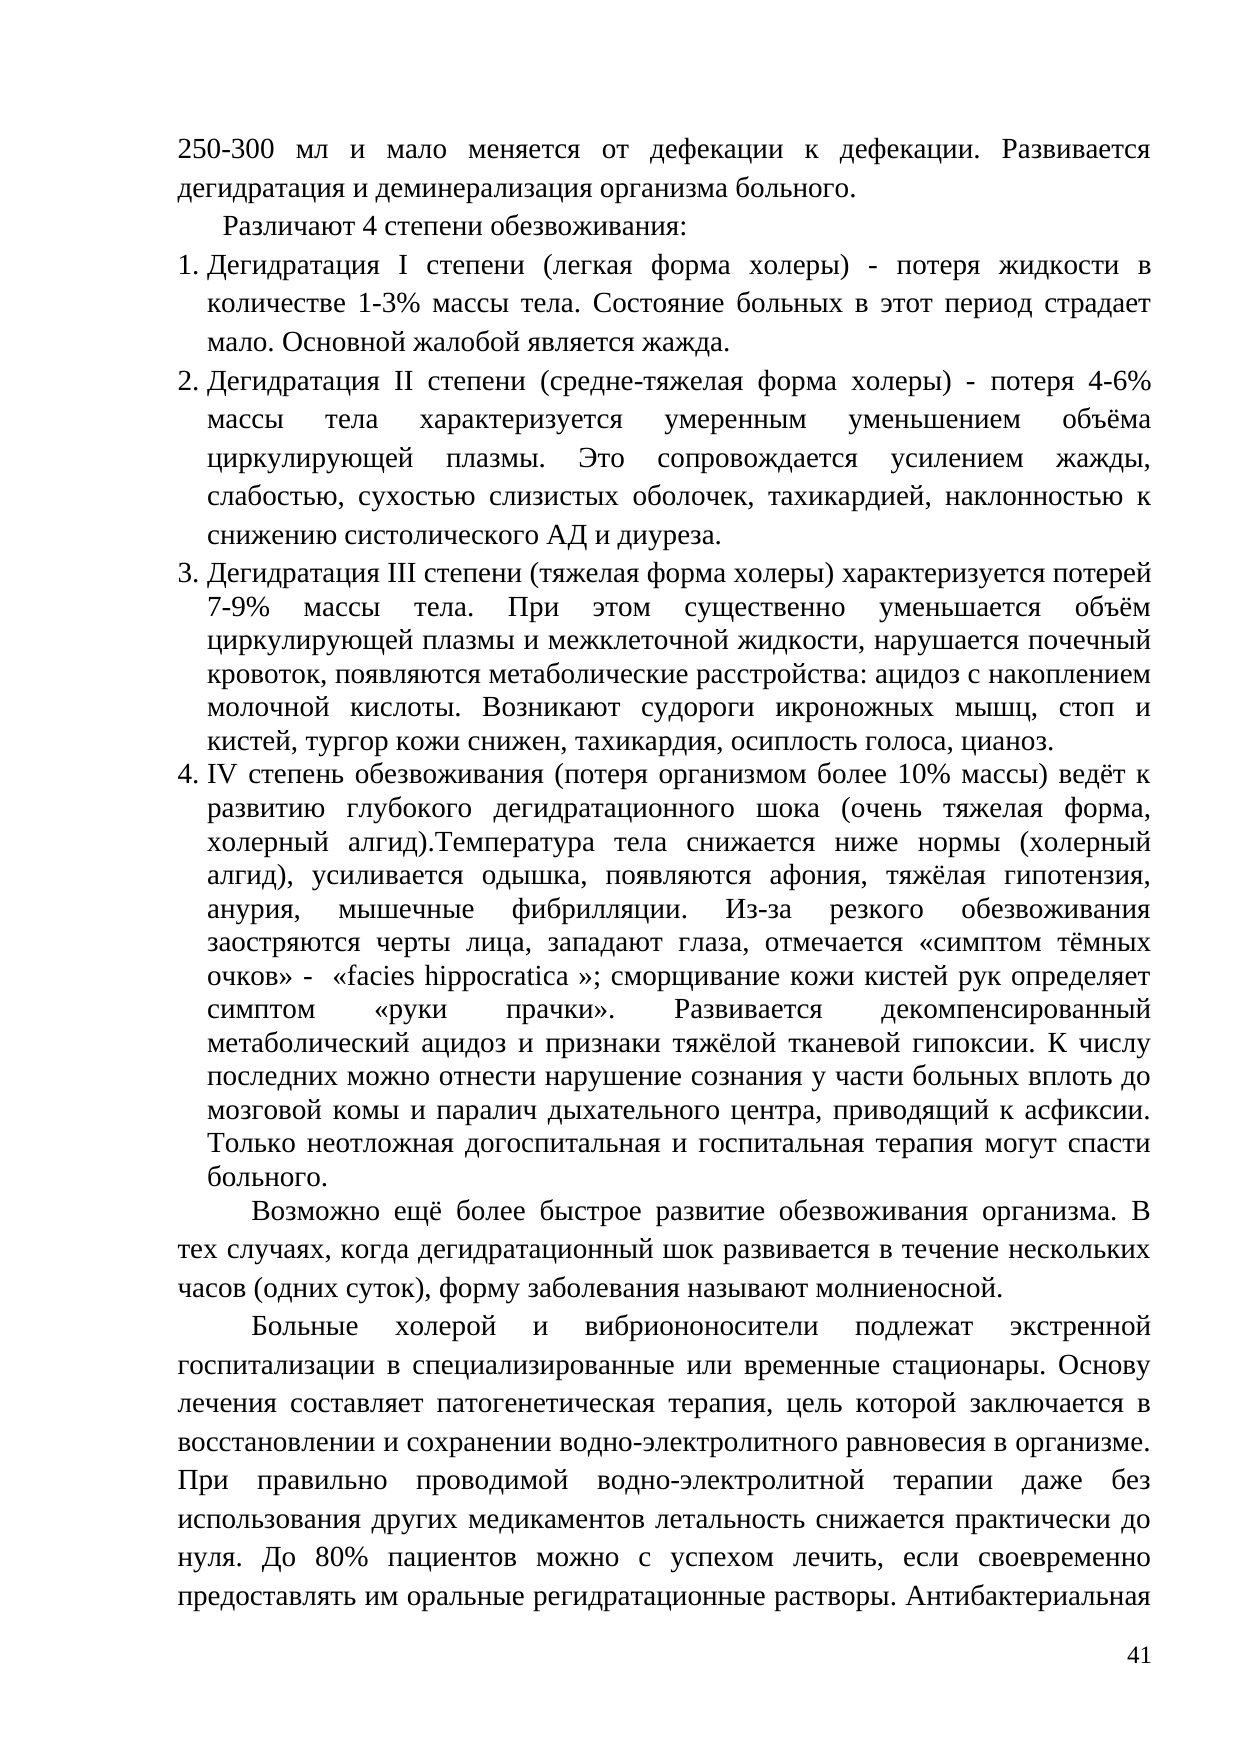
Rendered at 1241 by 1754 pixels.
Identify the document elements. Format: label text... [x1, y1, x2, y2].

list Дегидратация I степени (легкая форма холеры) - потеря жидкости в количестве 1-3% массы тела. Состояние больных в этот период страдает мало. Основной жалобой является жажда. [177, 247, 1152, 358]
list IV степень обезвоживания (потеря организмом более 10% массы) ведёт к развитию глубокого дегидратационного шока (очень тяжелая форма, холерный алгид).Температура тела снижается ниже нормы (холерный алгид), усиливается одышка, появляются афония, тяжёлая гипотензия, анурия, мышечные фибрилляции. Из-за резкого обезвоживания заостряются черты лица, западают глаза, отмечается «симптом тёмных очков» - «faсies hippocratica »; сморщивание кожи кистей рук определяет симптом «руки прачки». Развивается декомпенсированный метаболический ацидоз и признаки тяжёлой тканевой гипоксии. К числу последних можно отнести нарушение сознания у части больных вплоть до мозговой комы и паралич дыхательного центра, приводящий к асфиксии. Только неотложная догоспитальная и госпитальная терапия могут спасти больного. [177, 757, 1152, 1193]
list Дегидратация II степени (средне-тяжелая форма холеры) - потеря 4-6% массы тела характеризуется умеренным уменьшением объёма циркулирующей плазмы. Это сопровождается усилением жажды, слабостью, сухостью слизистых оболочек, тахикардией, наклонностью к снижению систолического АД и диуреза. [177, 363, 1152, 550]
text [177, 131, 1152, 203]
text Различают 4 степени обезвоживания: [177, 208, 1152, 242]
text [177, 1308, 1152, 1612]
text Возможно ещё более быстрое развитие обезвоживания организма. В тех случаях, когда дегидратационный шок развивается в течение нескольких часов (одних суток), форму заболевания называют молниеносной. [177, 1193, 1152, 1303]
list Дегидратация III степени (тяжелая форма холеры) характеризуется потерей 7-9% массы тела. При этом существенно уменьшается объём циркулирующей плазмы и межклеточной жидкости, нарушается почечный кровоток, появляются метаболические расстройства: ацидоз с накоплением молочной кислоты. Возникают судороги икроножных мышц, стоп и кистей, тургор кожи снижен, тахикардия, осиплость голоса, цианоз. [177, 555, 1152, 757]
